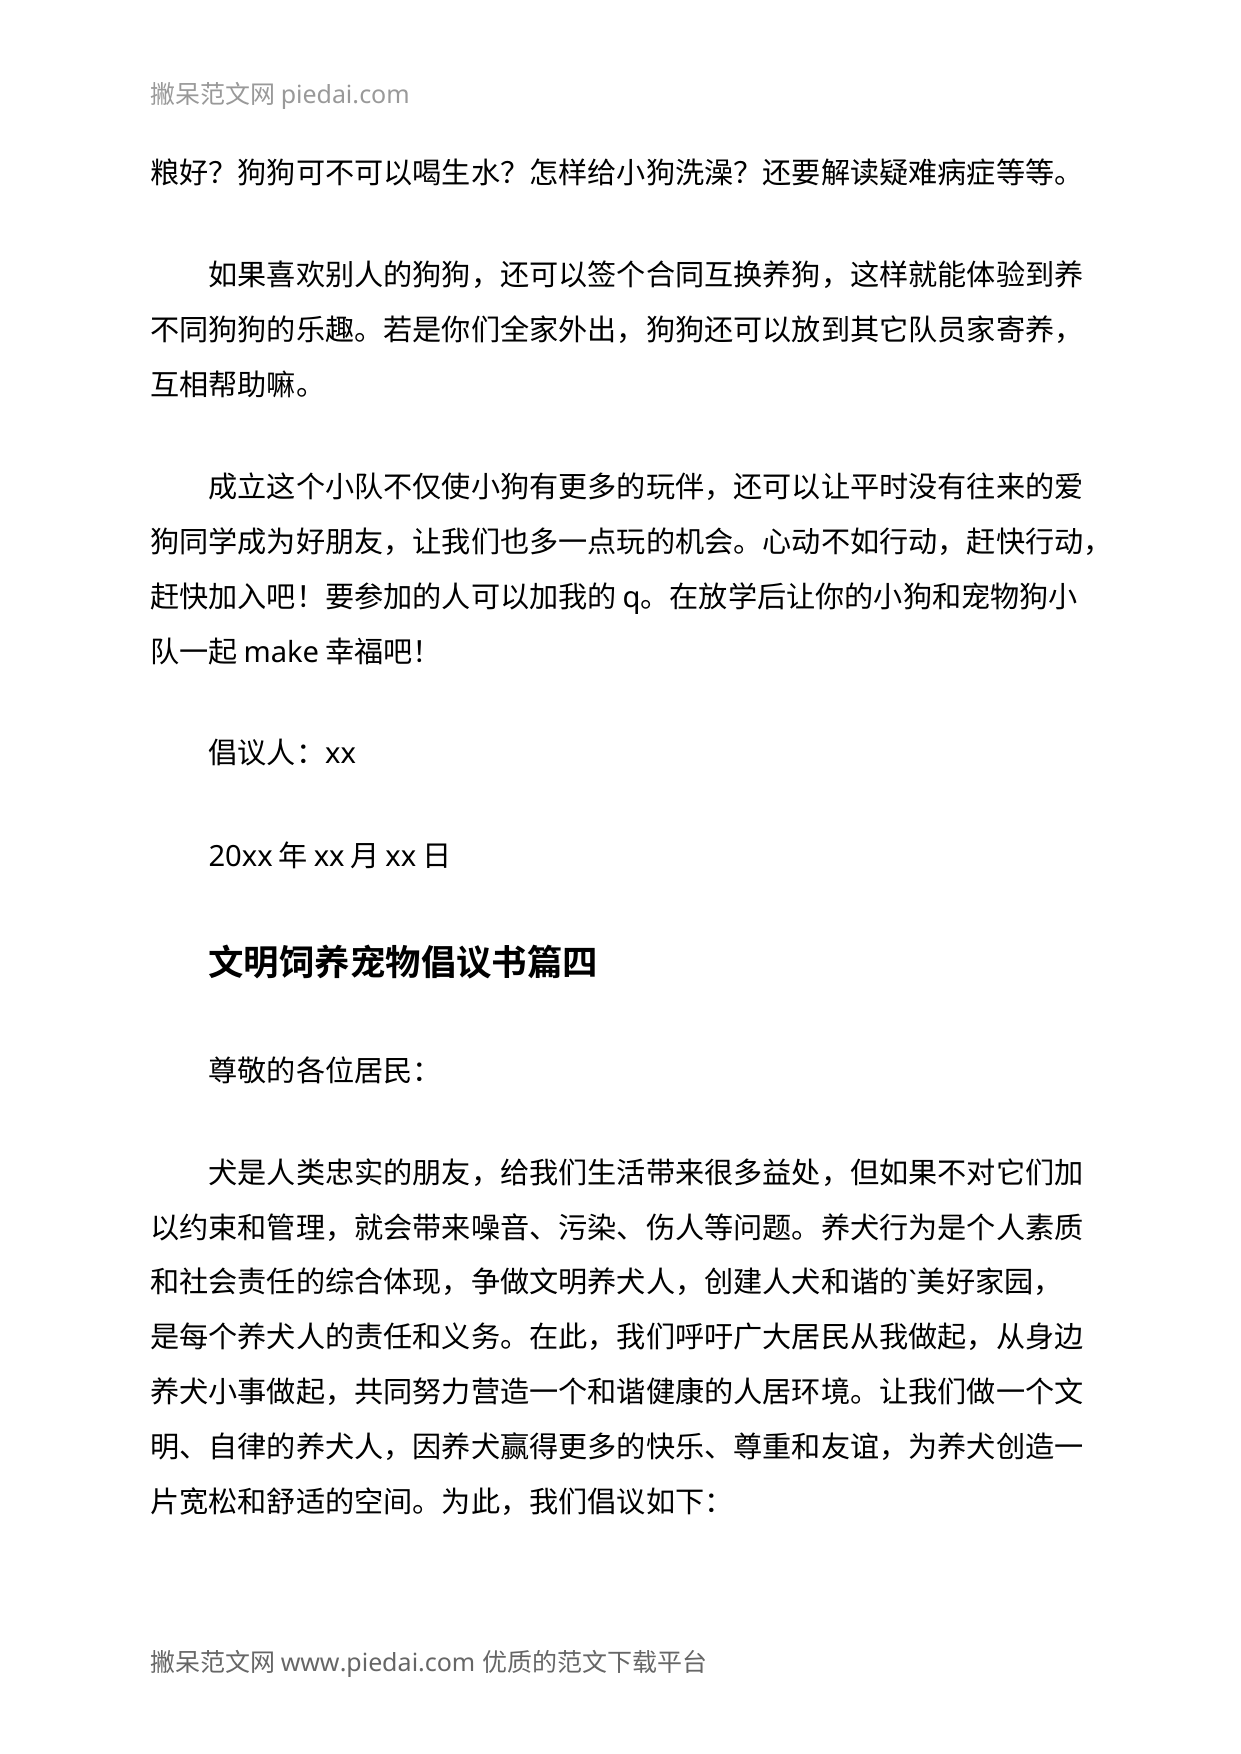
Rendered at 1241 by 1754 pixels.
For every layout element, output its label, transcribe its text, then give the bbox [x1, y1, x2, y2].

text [150, 150, 1090, 192]
text 尊敬的各位居民： [150, 1047, 1090, 1090]
text 倡议人：xx [150, 730, 1090, 772]
text 如果喜欢别人的狗狗，还可以签个合同互换养狗，这样就能体验到养不同狗狗的乐趣。若是你们全家外出，狗狗还可以放到其它队员家寄养，互相帮助嘛。 [150, 252, 1090, 404]
text 成立这个小队不仅使小狗有更多的玩伴，还可以让平时没有往来的爱狗同学成为好朋友，让我们也多一点玩的机会。心动不如行动，赶快行动，赶快加入吧！要参加的人可以加我的q。在放学后让你的小狗和宠物狗小队一起make幸福吧！ [150, 463, 1090, 671]
text 犬是人类忠实的朋友，给我们生活带来很多益处，但如果不对它们加以约束和管理，就会带来噪音、污染、伤人等问题。养犬行为是个人素质和社会责任的综合体现，争做文明养犬人，创建人犬和谐的`美好家园，是每个养犬人的责任和义务。在此，我们呼吁广大居民从我做起，从身边养犬小事做起，共同努力营造一个和谐健康的人居环境。让我们做一个文明、自律的养犬人，因养犬赢得更多的快乐、尊重和友谊，为养犬创造一片宽松和舒适的空间。为此，我们倡议如下： [150, 1149, 1090, 1521]
text 20xx年xx月xx日 [150, 832, 1090, 874]
text 文明饲养宠物倡议书篇四 [150, 934, 1090, 985]
